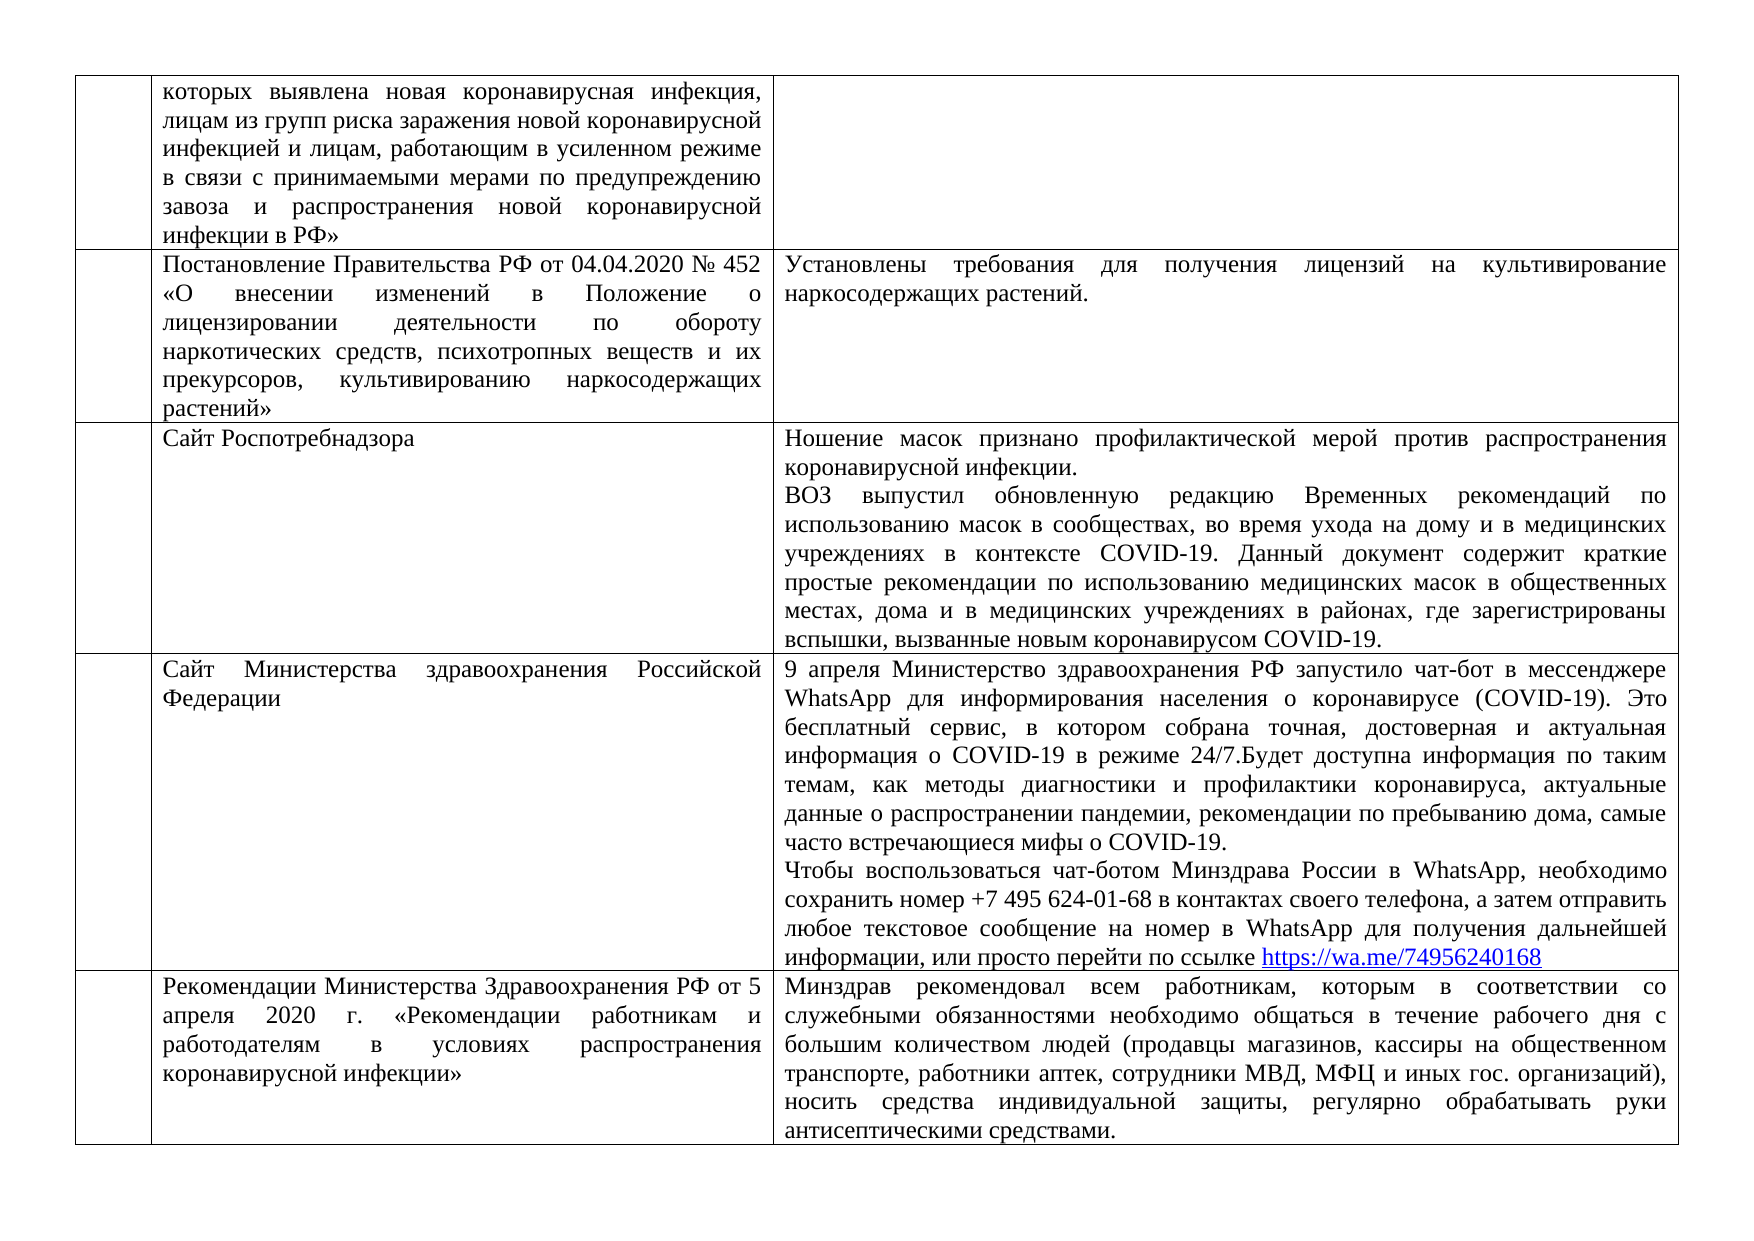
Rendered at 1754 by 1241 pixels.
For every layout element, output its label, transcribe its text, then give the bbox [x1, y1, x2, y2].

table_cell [774, 76, 1678, 248]
table_cell Сайт Роспотребнадзора [152, 423, 773, 653]
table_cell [152, 76, 773, 248]
table_cell [76, 654, 151, 970]
table_cell [76, 971, 151, 1144]
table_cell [774, 971, 1678, 1144]
table_cell Ношение масок признано профилактической мерой против распространения коронавирусной инфекции. ВОЗ выпустил обновленную редакцию Временных рекомендаций по использованию масок в сообществах, во время ухода на дому и в медицинских учреждениях в контексте COVID-19. Данный документ содержит краткие простые рекомендации по использованию медицинских масок в общественных местах, дома и в медицинских учреждениях в районах, где зарегистрированы вспышки, вызванные новым коронавирусом COVID-19. [774, 423, 1678, 653]
table_cell [76, 423, 151, 653]
table_cell Установлены требования для получения лицензий на культивирование наркосодержащих растений. [774, 250, 1678, 422]
table_cell Постановление Правительства РФ от 04.04.2020 № 452 «О внесении изменений в Положение о лицензировании деятельности по обороту наркотических средств, психотропных веществ и их прекурсоров, культивированию наркосодержащих растений» [152, 250, 773, 422]
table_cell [152, 971, 773, 1144]
table_cell 9 апреля Министерство здравоохранения РФ запустило чат-бот в мессенджере WhatsApp для информирования населения о коронавирусе (COVID-19). Это бесплатный сервис, в котором собрана точная, достоверная и актуальная информация о COVID-19 в режиме 24/7.Будет доступна информация по таким темам, как методы диагностики и профилактики коронавируса, актуальные данные о распространении пандемии, рекомендации по пребыванию дома, самые часто встречающиеся мифы о COVID-19. Чтобы воспользоваться чат-ботом Минздрава России в WhatsApp, необходимо сохранить номер +7 495 624-01-68 в контактах своего телефона, а затем отправить любое текстовое сообщение на номер в WhatsApp для получения дальнейшей информации, или просто перейти по ссылке https://wa.me/74956240168 [774, 654, 1678, 970]
table_cell [76, 250, 151, 422]
table_cell [76, 76, 151, 248]
table_cell Сайт Министерства здравоохранения Российской Федерации [152, 654, 773, 970]
